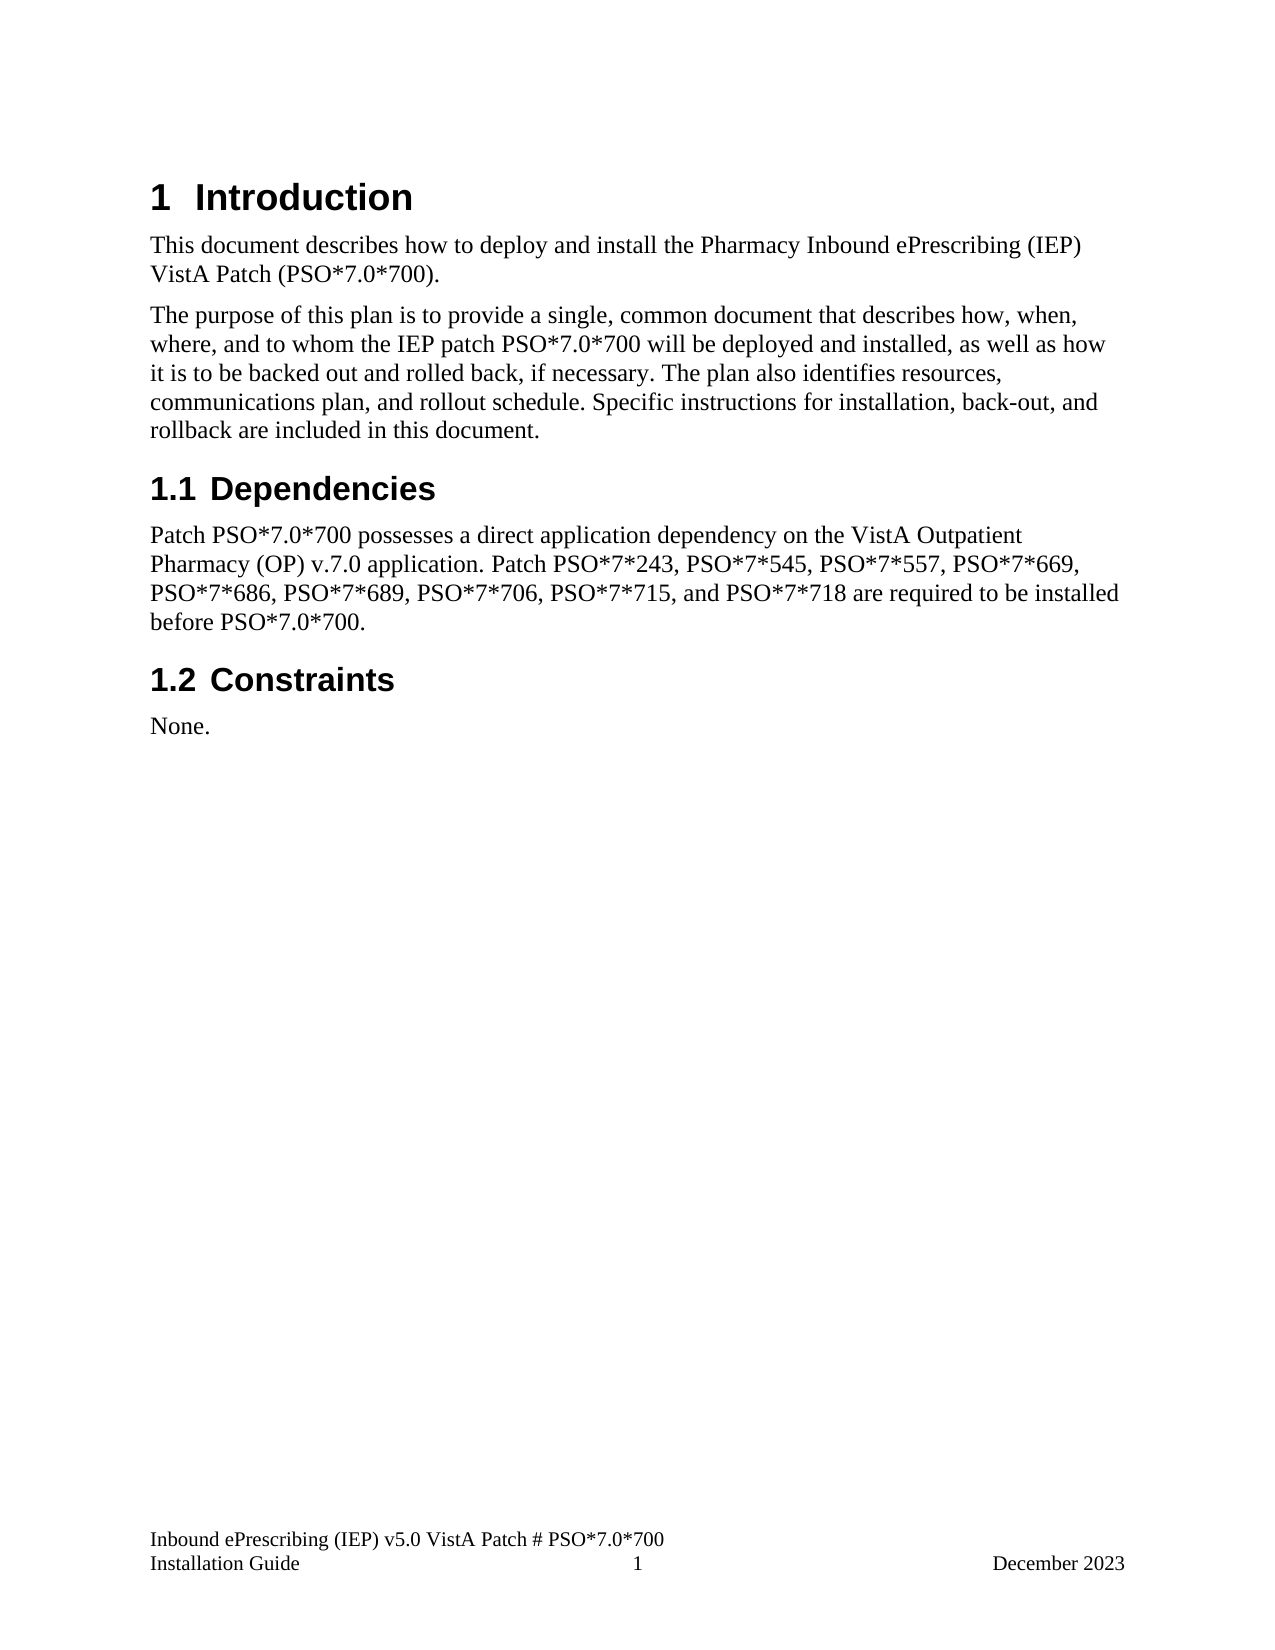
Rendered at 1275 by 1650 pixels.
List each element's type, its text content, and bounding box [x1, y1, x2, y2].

text This document describes how to deploy and install the Pharmacy Inbound ePrescribing (IEP) VistA Patch (PSO*7.0*700). [150, 231, 1125, 288]
subtitle Introduction [150, 175, 1125, 218]
text Patch PSO*7.0*700 possesses a direct application dependency on the VistA Outpatient Pharmacy (OP) v.7.0 application. Patch PSO*7*243, PSO*7*545, PSO*7*557, PSO*7*669, PSO*7*686, PSO*7*689, PSO*7*706, PSO*7*715, and PSO*7*718 are required to be installed before PSO*7.0*700. [150, 520, 1125, 635]
text None. [150, 711, 1125, 740]
text The purpose of this plan is to provide a single, common document that describes how, when, where, and to whom the IEP patch PSO*7.0*700 will be deployed and installed, as well as how it is to be backed out and rolled back, if necessary. The plan also identifies resources, communications plan, and rollout schedule. Specific instructions for installation, back-out, and rollback are included in this document. [150, 301, 1125, 444]
subtitle Dependencies [150, 469, 1125, 508]
subtitle Constraints [150, 660, 1125, 699]
